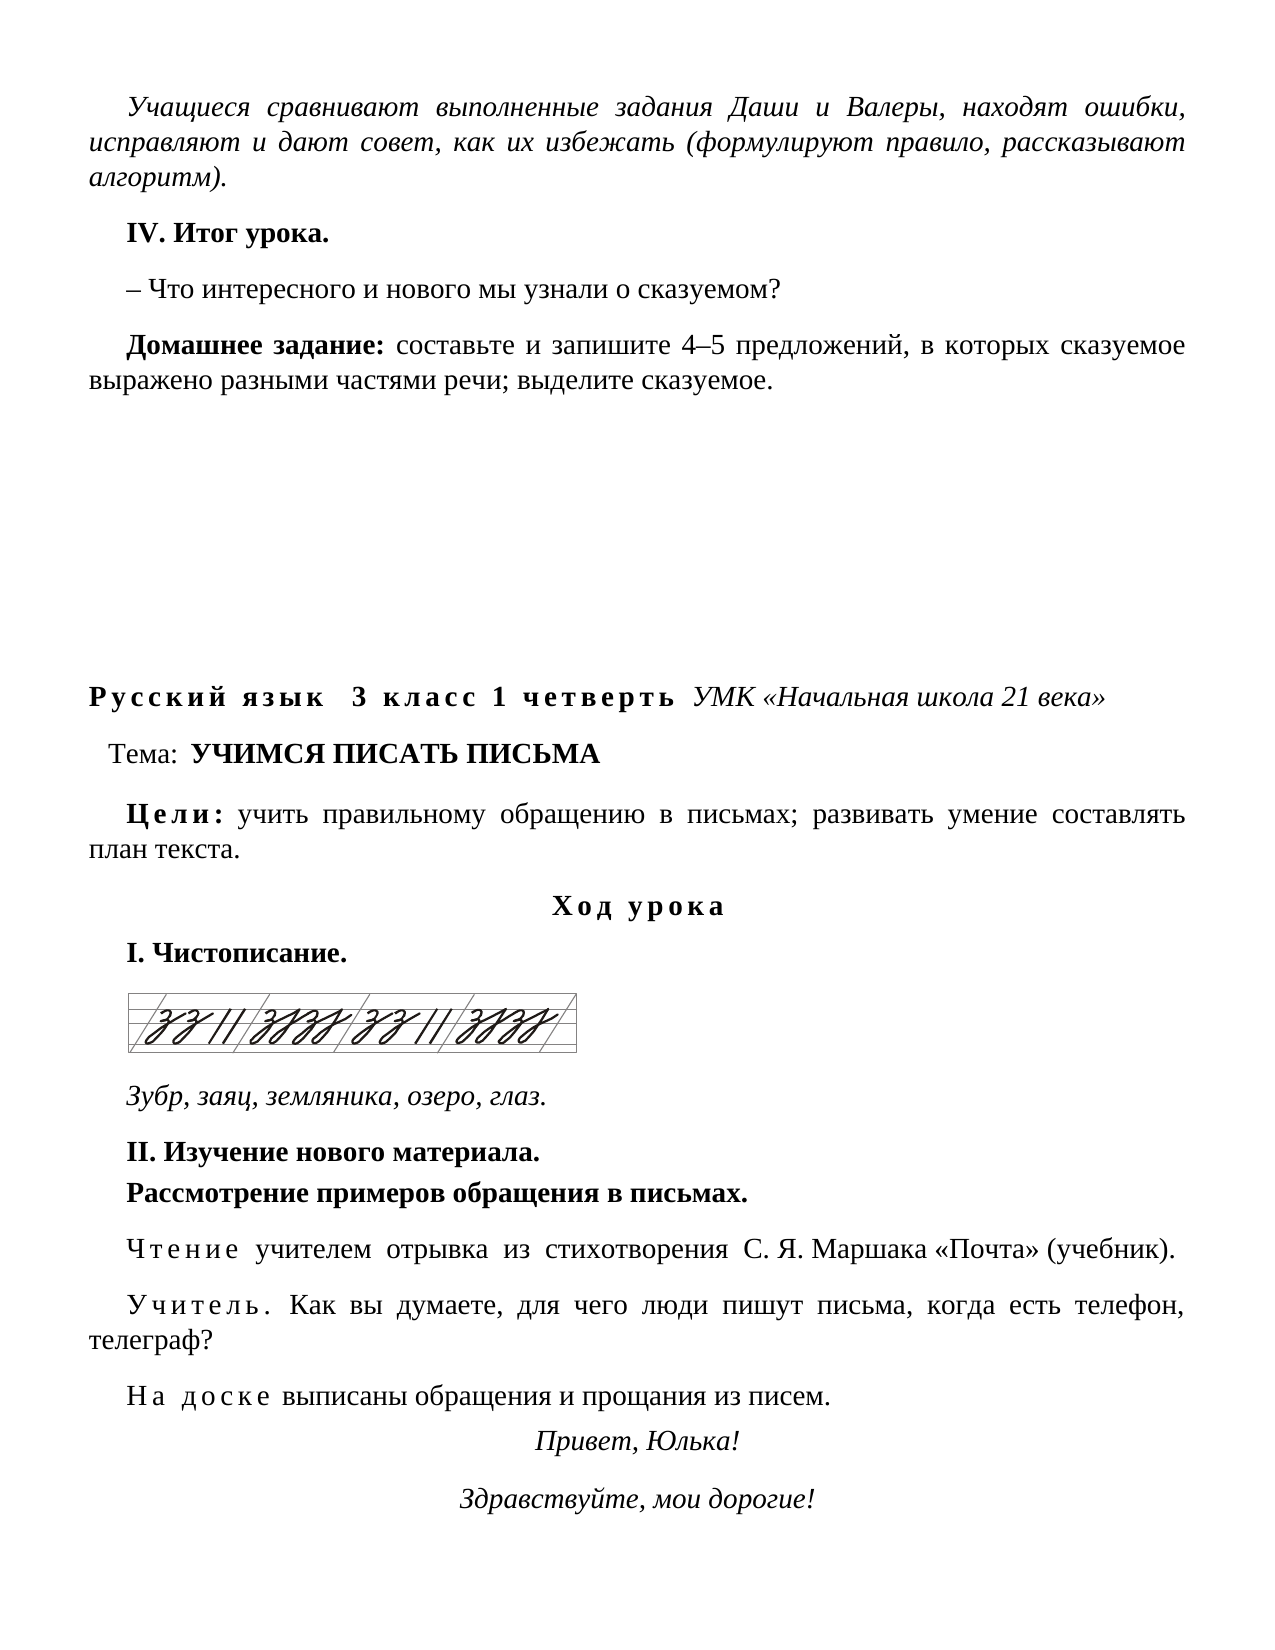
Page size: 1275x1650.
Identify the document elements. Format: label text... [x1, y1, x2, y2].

text II. Изучение нового материала. [89, 1134, 1186, 1167]
text Чтение учителем отрывка из стихотворения С. Я. Маршака «Почта» (учебник). [89, 1231, 1186, 1265]
text IV. Итог урока. [89, 215, 1186, 249]
text Здравствуйте, мои дорогие! [89, 1481, 1186, 1514]
text Привет, Юлька! [89, 1423, 1186, 1457]
text Цели: учить правильному обращению в письмах; развивать умение составлять план текста. [89, 796, 1186, 865]
text Домашнее задание: составьте и запишите 4–5 предложений, в которых сказуемое выражено разными частями речи; выделите сказуемое. [89, 327, 1186, 396]
text Учащиеся сравнивают выполненные задания Даши и Валеры, находят ошибки, исправляют и дают совет, как их избежать (формулируют правило, рассказывают алгоритм). [89, 89, 1186, 193]
text I. Чистописание. [89, 935, 1186, 969]
text Рассмотрение примеров обращения в письмах. [89, 1175, 1186, 1209]
text – Что интересного и нового мы узнали о сказуемом? [89, 271, 1186, 305]
text Учитель. Как вы думаете, для чего люди пишут письма, когда есть телефон, телеграф? [89, 1287, 1186, 1356]
text Тема: Учимся писать письма [89, 736, 1186, 770]
text Ход урока [89, 888, 1186, 921]
text Русский язык 3 класс 1 четверть УМК «Начальная школа 21 века» [89, 687, 1186, 711]
text Зубр, заяц, земляника, озеро, глаз. [89, 1078, 1186, 1111]
text На доске выписаны обращения и прощания из писем. [89, 1378, 1186, 1412]
